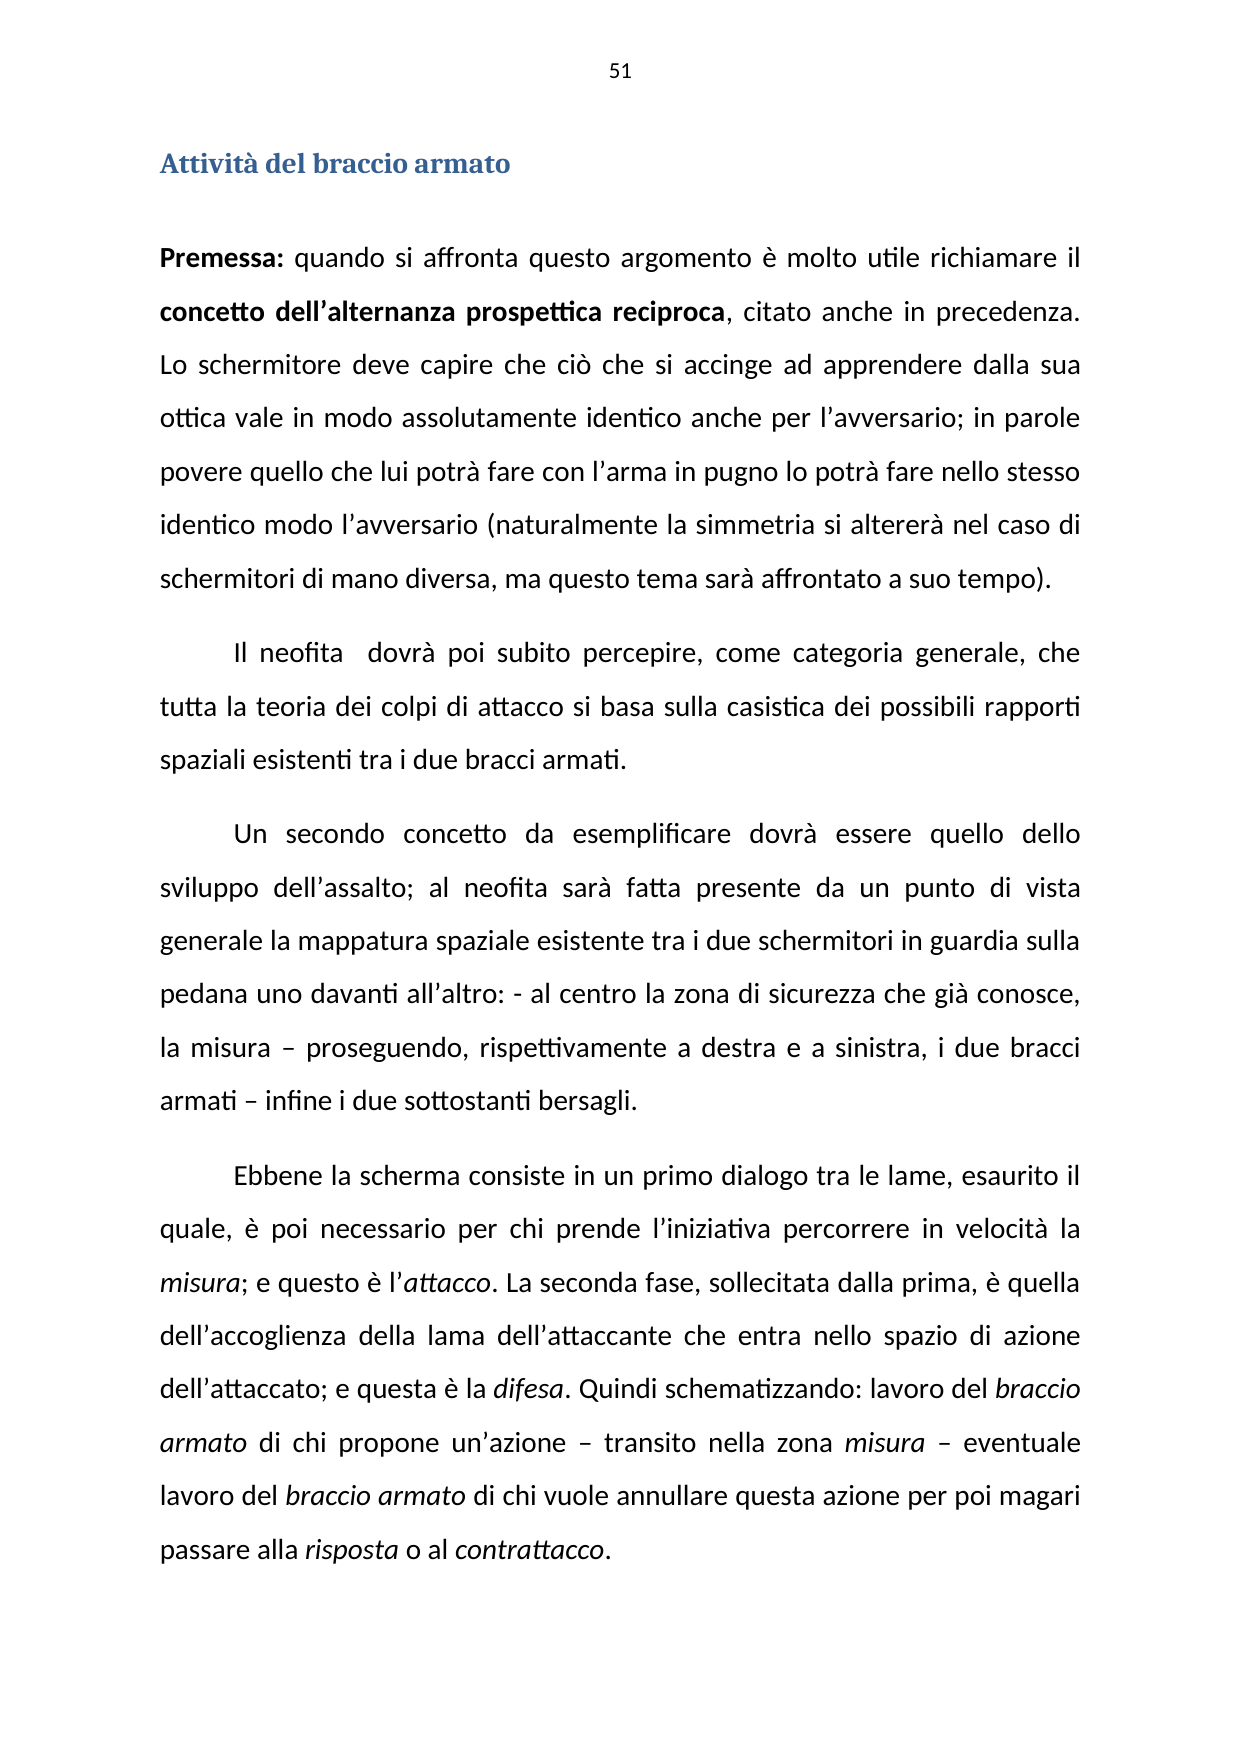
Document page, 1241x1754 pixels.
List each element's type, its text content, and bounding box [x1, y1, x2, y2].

text Ebbene la scherma consiste in un primo dialogo tra le lame, esaurito il quale, è poi necessario per chi prende l’iniziativa percorrere in velocità la misura; e questo è l’attacco. La seconda fase, sollecitata dalla prima, è quella dell’accoglienza della lama dell’attaccante che entra nello spazio di azione dell’attaccato; e questa è la difesa. Quindi schematizzando: lavoro del braccio armato di chi propone un’azione – transito nella zona misura – eventuale lavoro del braccio armato di chi vuole annullare questa azione per poi magari passare alla risposta o al contrattacco. [159, 1157, 1081, 1566]
text Un secondo concetto da esemplificare dovrà essere quello dello sviluppo dell’assalto; al neofita sarà fatta presente da un punto di vista generale la mappatura spaziale esistente tra i due schermitori in guardia sulla pedana uno davanti all’altro: - al centro la zona di sicurezza che già conosce, la misura – proseguendo, rispettivamente a destra e a sinistra, i due bracci armati – infine i due sottostanti bersagli. [159, 815, 1081, 1118]
subtitle Attività del braccio armato [159, 148, 1081, 181]
text Premessa: quando si affronta questo argomento è molto utile richiamare il concetto dell’alternanza prospettica reciproca, citato anche in precedenza. Lo schermitore deve capire che ciò che si accinge ad apprendere dalla sua ottica vale in modo assolutamente identico anche per l’avversario; in parole povere quello che lui potrà fare con l’arma in pugno lo potrà fare nello stesso identico modo l’avversario (naturalmente la simmetria si altererà nel caso di schermitori di mano diversa, ma questo tema sarà affrontato a suo tempo). [159, 239, 1081, 596]
text Il neofita dovrà poi subito percepire, come categoria generale, che tutta la teoria dei colpi di attacco si basa sulla casistica dei possibili rapporti spaziali esistenti tra i due bracci armati. [159, 634, 1081, 777]
